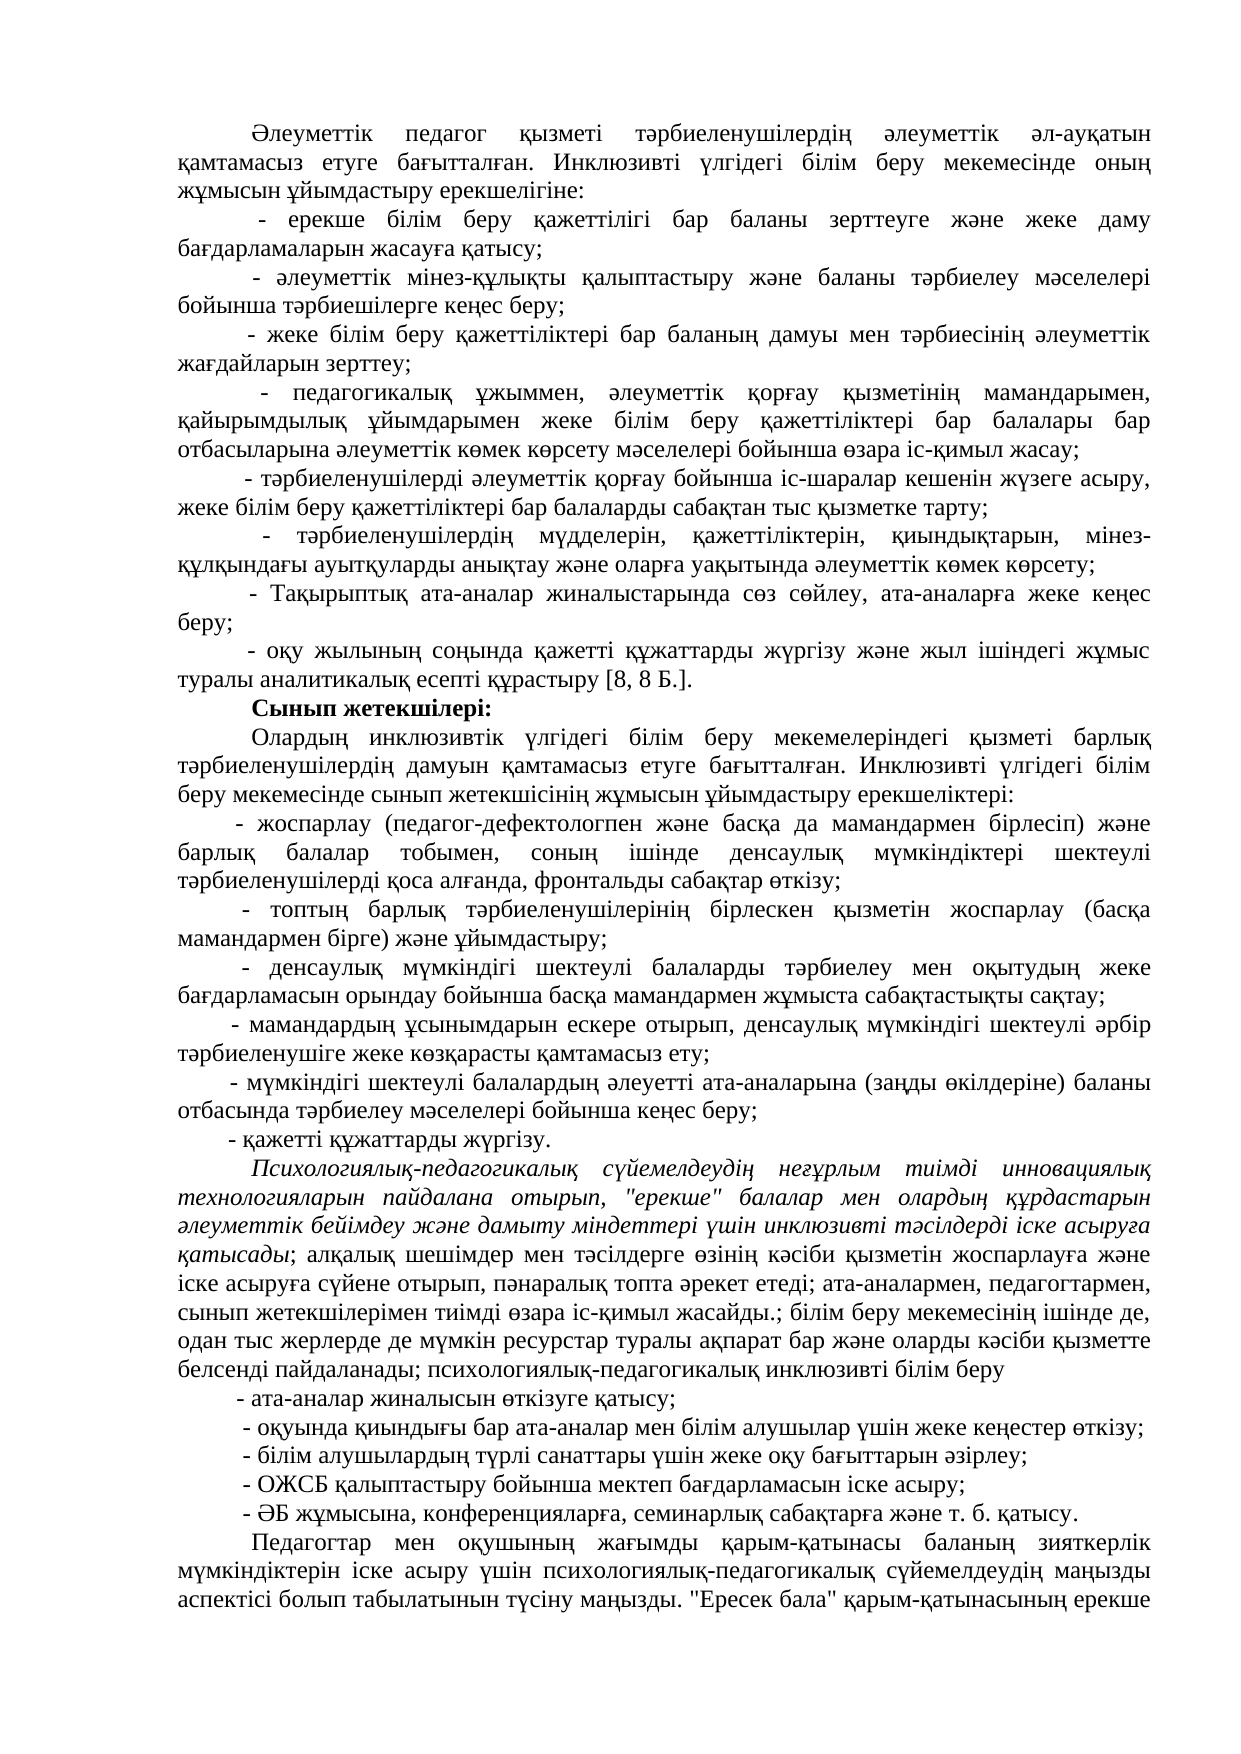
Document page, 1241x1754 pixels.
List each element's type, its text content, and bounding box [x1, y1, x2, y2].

text - ерекше білім беру қажеттілігі бар баланы зерттеуге және жеке даму бағдарламаларын жасауға қатысу; [177, 204, 1152, 262]
text Әлеуметтік педагог қызметі тәрбиеленушілердің әлеуметтік әл-ауқатын қамтамасыз етуге бағытталған. Инклюзивті үлгідегі білім беру мекемесінде оның жұмысын ұйымдастыру ерекшелігіне: [177, 118, 1152, 204]
text - ӘБ жұмысына, конференцияларға, семинарлық сабақтарға және т. б. қатысу. [177, 1498, 1152, 1527]
text - ата-аналар жиналысын өткізуге қатысу; [177, 1383, 1152, 1412]
text - әлеуметтік мінез-құлықты қалыптастыру және баланы тәрбиелеу мәселелері бойынша тәрбиешілерге кеңес беру; [177, 262, 1152, 319]
text Сынып жетекшілері: [177, 693, 1152, 722]
text - Тақырыптық ата-аналар жиналыстарында сөз сөйлеу, ата-аналарға жеке кеңес беру; [177, 578, 1152, 636]
text - оқу жылының соңында қажетті құжаттарды жүргізу және жыл ішіндегі жұмыс туралы аналитикалық есепті құрастыру [8, 8 Б.]. [177, 636, 1152, 693]
text - қажетті құжаттарды жүргізу. [177, 1124, 1152, 1153]
text - жоспарлау (педагог-дефектологпен және басқа да мамандармен бірлесіп) және барлық балалар тобымен, соның ішінде денсаулық мүмкіндіктері шектеулі тәрбиеленушілерді қоса алғанда, фронтальды сабақтар өткізу; [177, 808, 1152, 894]
text - денсаулық мүмкіндігі шектеулі балаларды тәрбиелеу мен оқытудың жеке бағдарламасын орындау бойынша басқа мамандармен жұмыста сабақтастықты сақтау; [177, 952, 1152, 1009]
text - жеке білім беру қажеттіліктері бар баланың дамуы мен тәрбиесінің әлеуметтік жағдайларын зерттеу; [177, 319, 1152, 377]
text - тәрбиеленушілерді әлеуметтік қорғау бойынша іс-шаралар кешенін жүзеге асыру, жеке білім беру қажеттіліктері бар балаларды сабақтан тыс қызметке тарту; [177, 463, 1152, 521]
text - педагогикалық ұжыммен, әлеуметтік қорғау қызметінің мамандарымен, қайырымдылық ұйымдарымен жеке білім беру қажеттіліктері бар балалары бар отбасыларына әлеуметтік көмек көрсету мәселелері бойынша өзара іс-қимыл жасау; [177, 377, 1152, 463]
text - ОЖСБ қалыптастыру бойынша мектеп бағдарламасын іске асыру; [177, 1469, 1152, 1498]
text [177, 1527, 1152, 1613]
text Психологиялық-педагогикалық сүйемелдеудің неғұрлым тиімді инновациялық технологияларын пайдалана отырып, "ерекше" балалар мен олардың құрдастарын әлеуметтік бейімдеу және дамыту міндеттері үшін инклюзивті тәсілдерді іске асыруға қатысады; алқалық шешімдер мен тәсілдерге өзінің кәсіби қызметін жоспарлауға және іске асыруға сүйене отырып, пәнаралық топта әрекет етеді; ата-аналармен, педагогтармен, сынып жетекшілерімен тиімді өзара іс-қимыл жасайды.; білім беру мекемесінің ішінде де, одан тыс жерлерде де мүмкін ресурстар туралы ақпарат бар және оларды кәсіби қызметте белсенді пайдаланады; психологиялық-педагогикалық инклюзивті білім беру [177, 1153, 1152, 1383]
text - мүмкіндігі шектеулі балалардың әлеуетті ата-аналарына (заңды өкілдеріне) баланы отбасында тәрбиелеу мәселелері бойынша кеңес беру; [177, 1067, 1152, 1124]
text Олардың инклюзивтік үлгідегі білім беру мекемелеріндегі қызметі барлық тәрбиеленушілердің дамуын қамтамасыз етуге бағытталған. Инклюзивті үлгідегі білім беру мекемесінде сынып жетекшісінің жұмысын ұйымдастыру ерекшеліктері: [177, 722, 1152, 808]
text - білім алушылардың түрлі санаттары үшін жеке оқу бағыттарын әзірлеу; [177, 1441, 1152, 1469]
text - тәрбиеленушілердің мүдделерін, қажеттіліктерін, қиындықтарын, мінез-құлқындағы ауытқуларды анықтау және оларға уақытында әлеуметтік көмек көрсету; [177, 521, 1152, 578]
text - топтың барлық тәрбиеленушілерінің бірлескен қызметін жоспарлау (басқа мамандармен бірге) және ұйымдастыру; [177, 894, 1152, 952]
text - мамандардың ұсынымдарын ескере отырып, денсаулық мүмкіндігі шектеулі әрбір тәрбиеленушіге жеке көзқарасты қамтамасыз ету; [177, 1009, 1152, 1067]
text - оқуында қиындығы бар ата-аналар мен білім алушылар үшін жеке кеңестер өткізу; [177, 1412, 1152, 1441]
